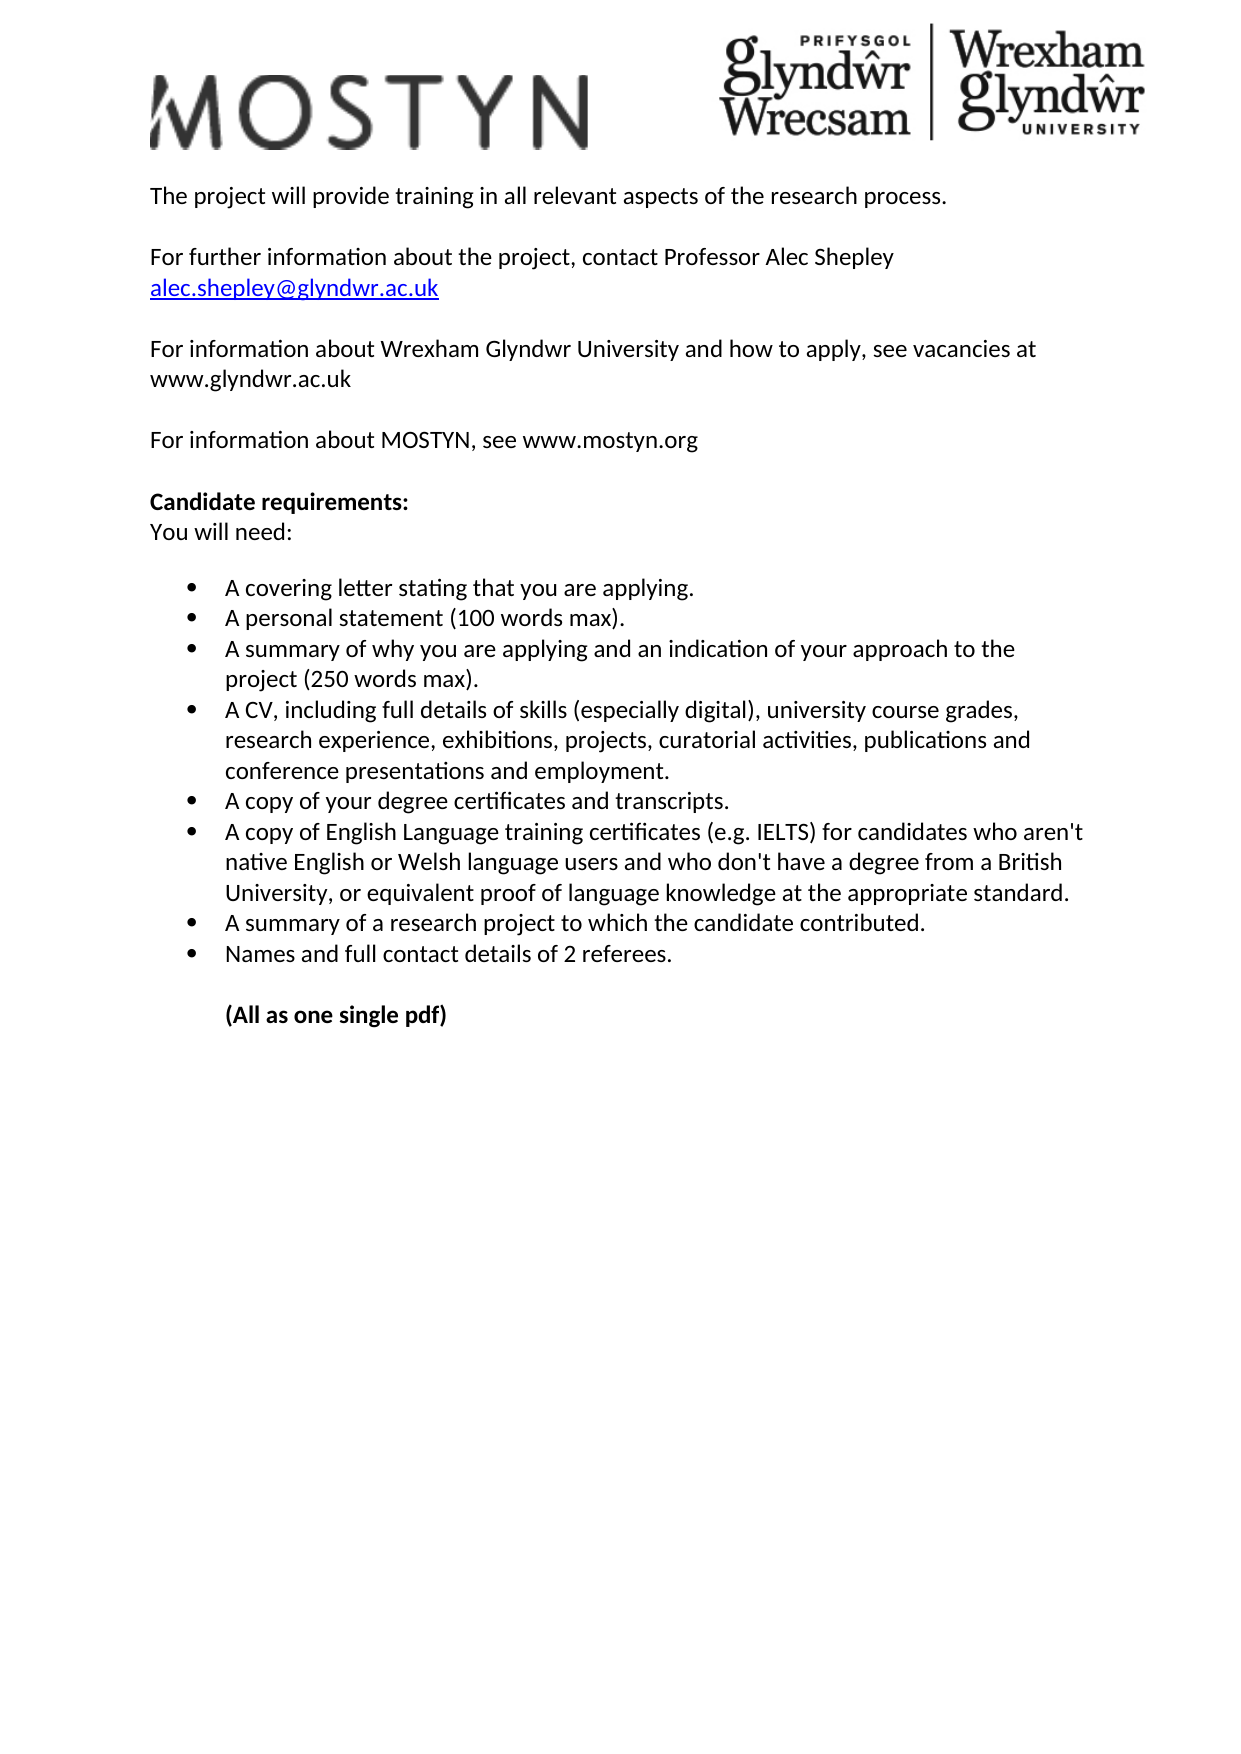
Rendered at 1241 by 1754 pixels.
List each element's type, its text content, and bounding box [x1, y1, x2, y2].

text For information about MOSTYN, see www.mostyn.org [150, 425, 1090, 455]
list A covering letter stating that you are applying. [187, 572, 1090, 602]
list (All as one single pdf) [225, 999, 1090, 1029]
list A copy of your degree certificates and transcripts. [187, 785, 1090, 816]
text For further information about the project, contact Professor Alec Shepley alec.shepley@glyndwr.ac.uk [150, 242, 1090, 303]
picture [150, 75, 588, 150]
list A summary of a research project to which the candidate contributed. [187, 907, 1090, 938]
text You will need: [150, 516, 1090, 547]
text Candidate requirements: [150, 486, 1090, 516]
list A copy of English Language training certificates (e.g. IELTS) for candidates who aren't native English or Welsh language users and who don't have a degree from a British University, or equivalent proof of language knowledge at the appropriate standard. [187, 816, 1090, 907]
list A CV, including full details of skills (especially digital), university course grades, research experience, exhibitions, projects, curatorial activities, publications and conference presentations and employment. [187, 694, 1090, 785]
text The project will provide training in all relevant aspects of the research process. [150, 181, 1090, 211]
list Names and full contact details of 2 referees. [187, 938, 1090, 968]
list A summary of why you are applying and an indication of your approach to the project (250 words max). [187, 633, 1090, 694]
text For information about Wrexham Glyndwr University and how to apply, see vacancies at www.glyndwr.ac.uk [150, 333, 1090, 394]
list A personal statement (100 words max). [187, 602, 1090, 633]
picture [702, 19, 1162, 145]
